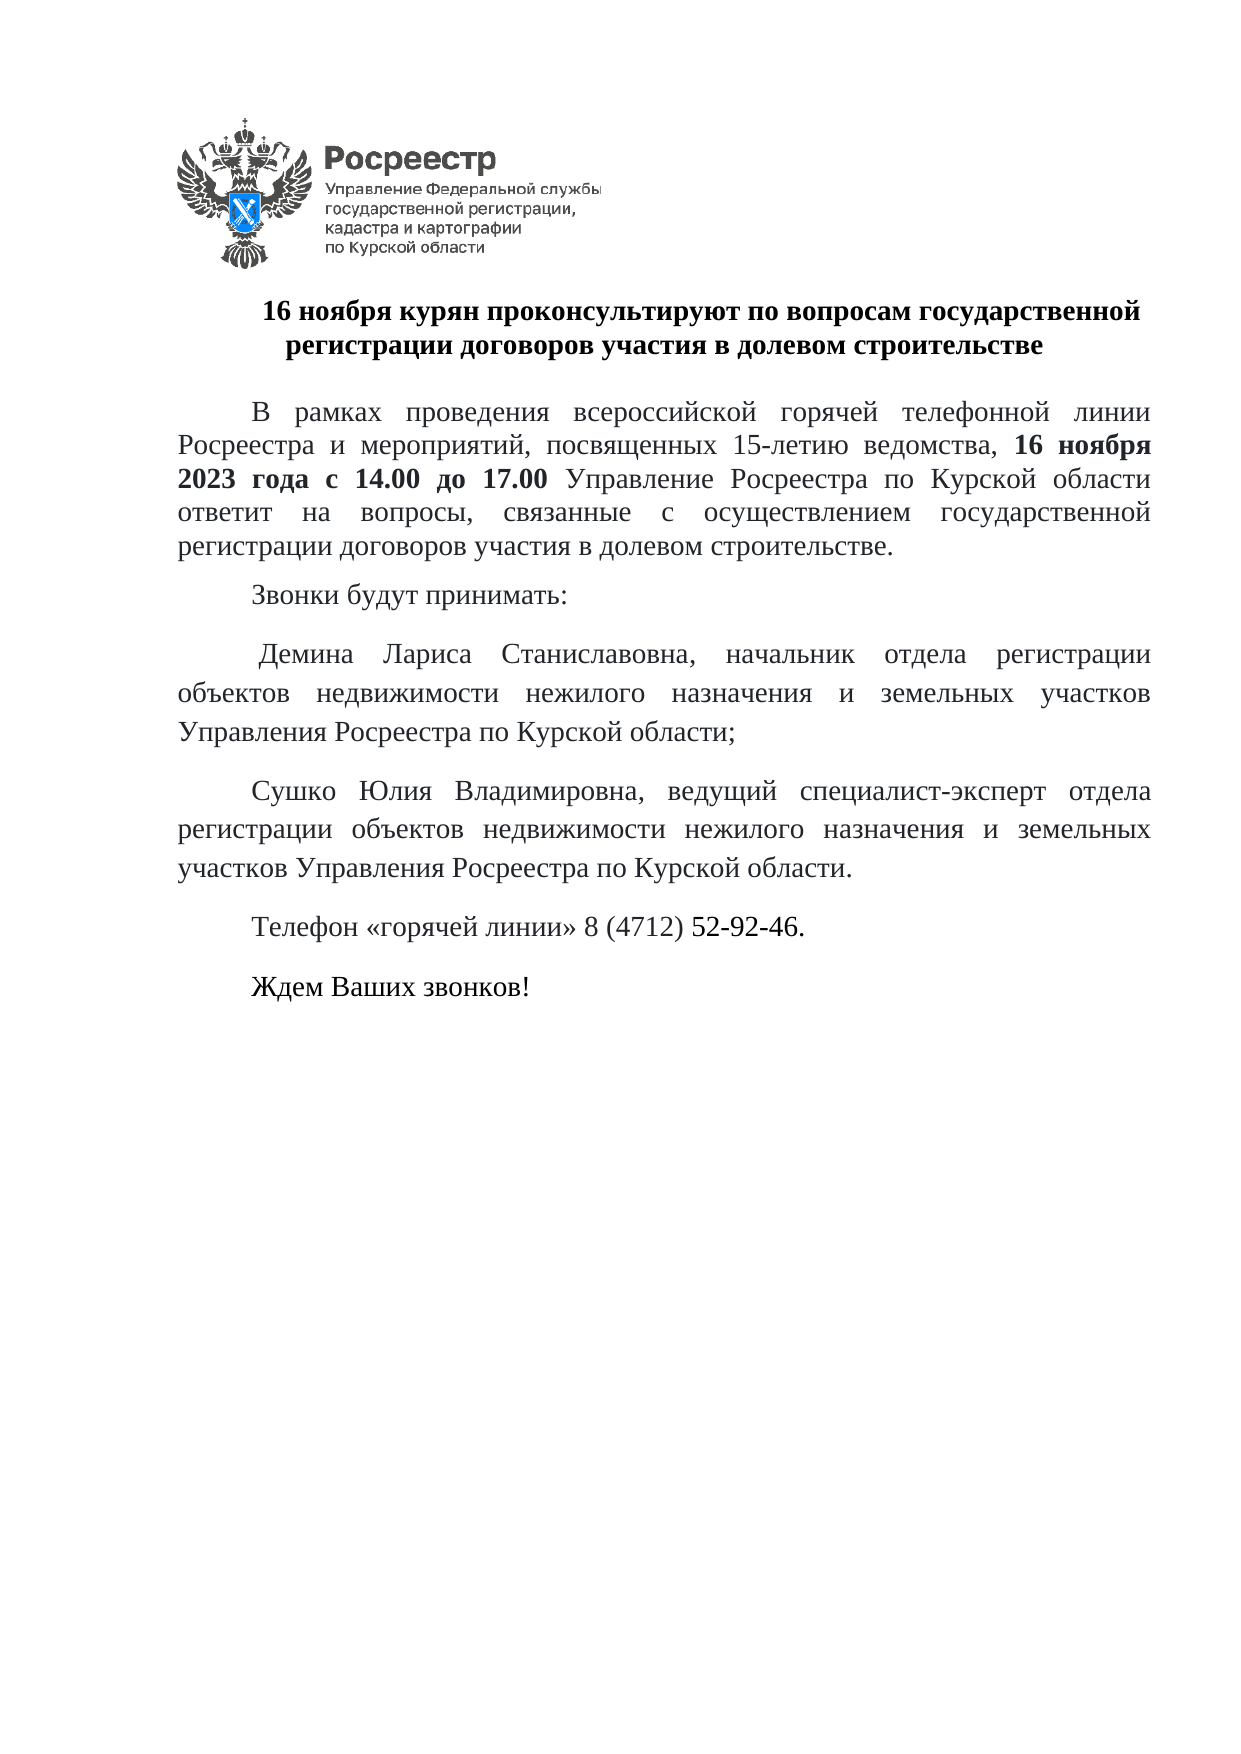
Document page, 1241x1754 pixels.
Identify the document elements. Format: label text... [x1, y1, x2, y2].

picture [177, 118, 601, 269]
text В рамках проведения всероссийской горячей телефонной линии Росреестра и мероприятий, посвященных 15-летию ведомства, 16 ноября 2023 года с 14.00 до 17.00 Управление Росреестра по Курской области ответит на вопросы, связанные с осуществлением государственной регистрации договоров участия в долевом строительстве. [177, 394, 1152, 562]
text Звонки будут принимать: [177, 577, 1152, 611]
text Телефон «горячей линии» 8 (4712) 52-92-46. [177, 909, 1152, 943]
text Демина Лариса Станиславовна, начальник отдела регистрации объектов недвижимости нежилого назначения и земельных участков Управления Росреестра по Курской области; [177, 637, 1152, 747]
text 16 ноября курян проконсультируют по вопросам государственной регистрации договоров участия в долевом строительстве [177, 293, 1152, 360]
text Ждем Ваших звонков! [177, 969, 1152, 1002]
text Сушко Юлия Владимировна, ведущий специалист-эксперт отдела регистрации объектов недвижимости нежилого назначения и земельных участков Управления Росреестра по Курской области. [177, 773, 1152, 884]
